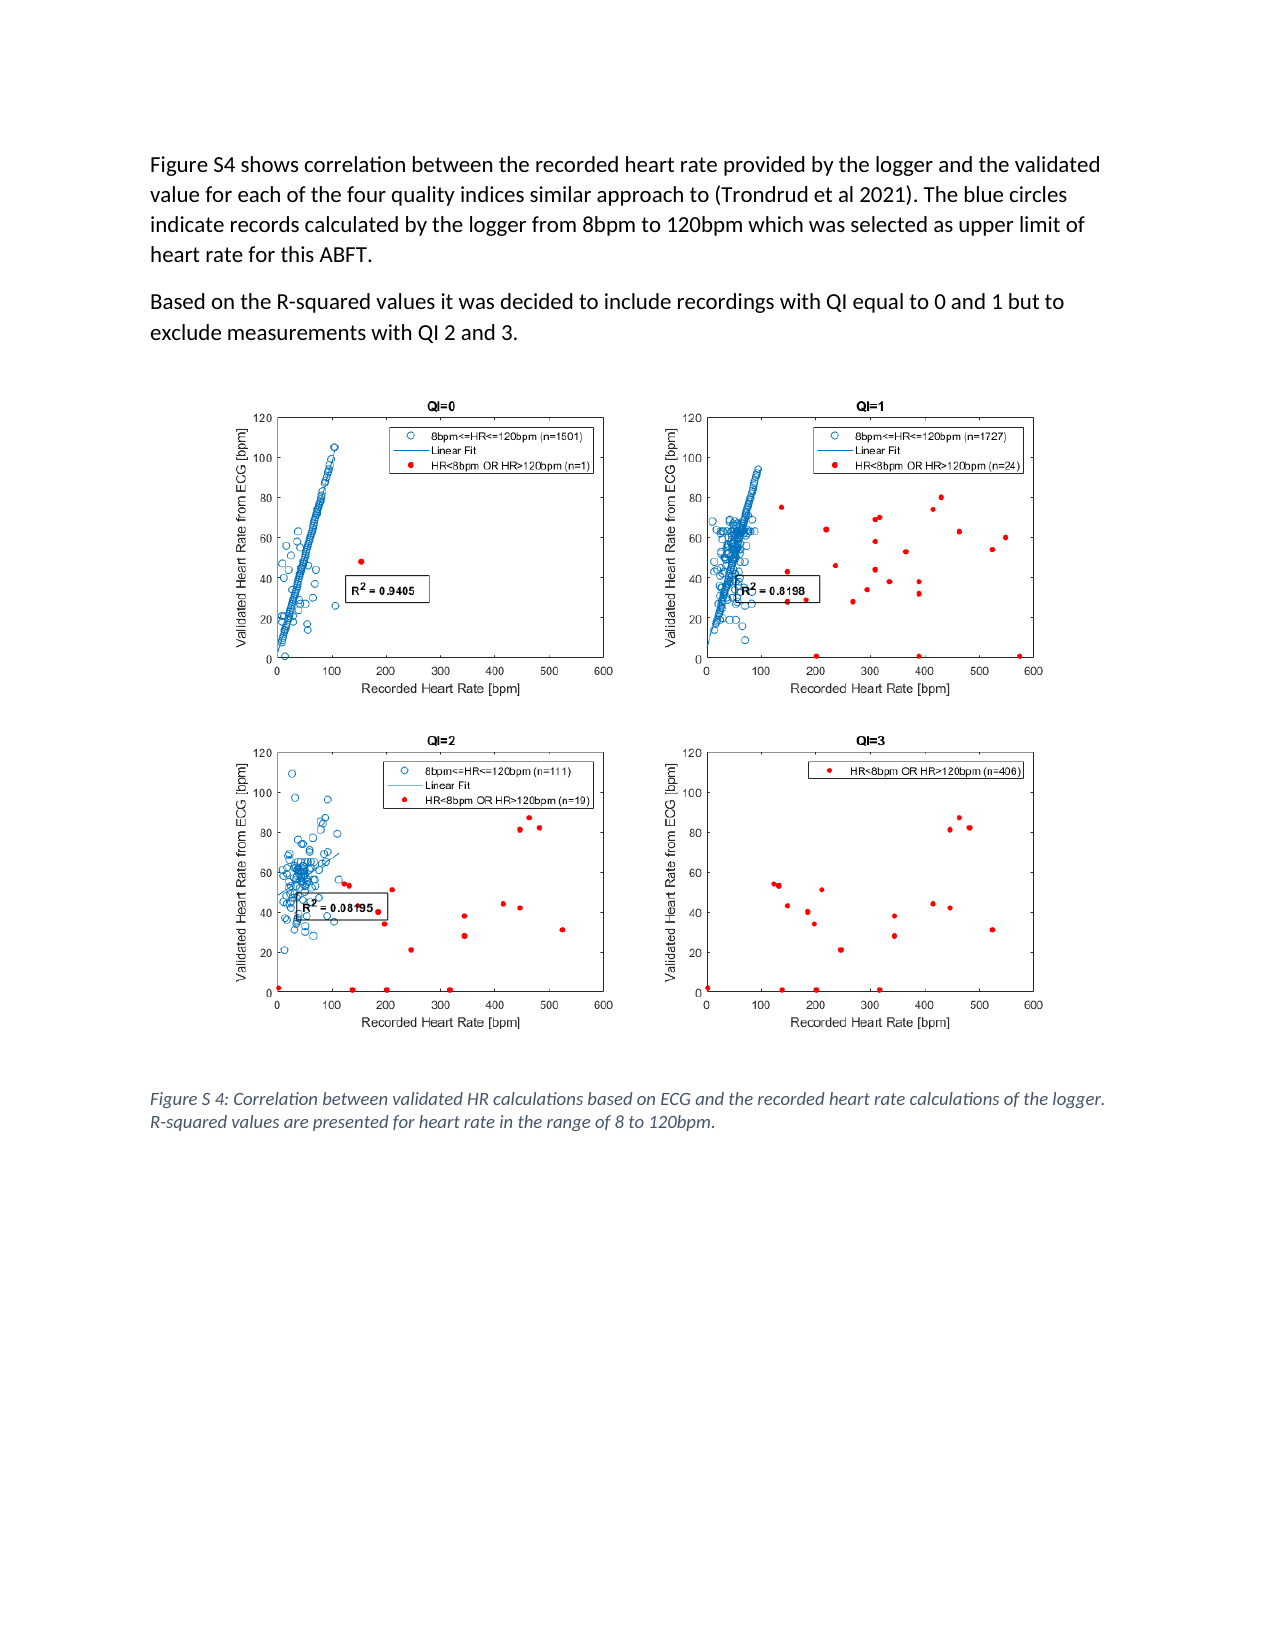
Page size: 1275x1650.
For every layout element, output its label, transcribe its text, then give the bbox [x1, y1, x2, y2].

text Based on the R-squared values it was decided to include recordings with QI equal to 0 and 1 but to exclude measurements with QI 2 and 3. [150, 287, 1125, 346]
picture [150, 364, 1125, 1069]
text Figure S 4: Correlation between validated HR calculations based on ECG and the recorded heart rate calculations of the logger. R-squared values are presented for heart rate in the range of 8 to 120bpm. [150, 1087, 1125, 1133]
text Figure S4 shows correlation between the recorded heart rate provided by the logger and the validated value for each of the four quality indices similar approach to (Trondrud et al 2021). The blue circles indicate records calculated by the logger from 8bpm to 120bpm which was selected as upper limit of heart rate for this ABFT. [150, 150, 1125, 269]
